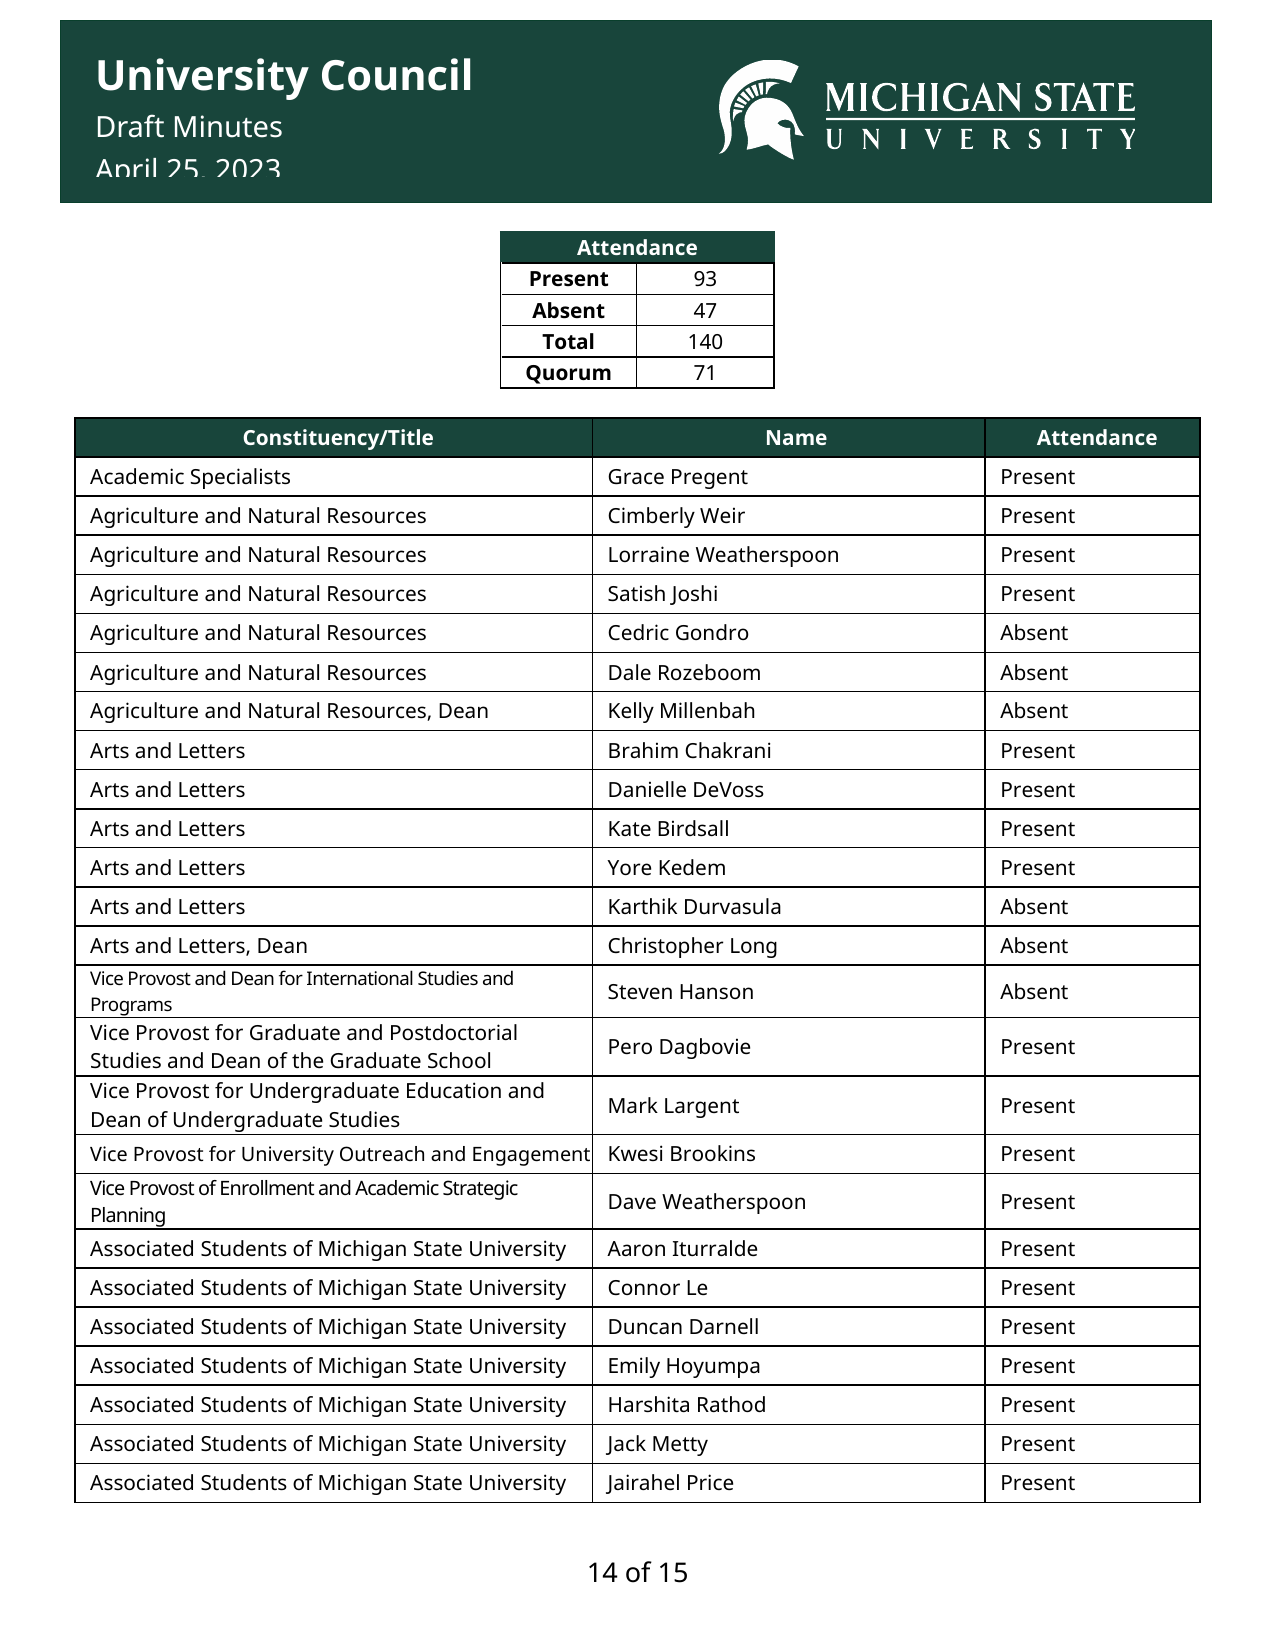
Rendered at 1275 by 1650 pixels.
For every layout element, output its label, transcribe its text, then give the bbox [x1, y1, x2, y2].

table_cell Present [986, 1425, 1199, 1462]
table_cell Arts and Letters [76, 731, 592, 769]
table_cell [76, 1386, 592, 1423]
table_cell Kelly Millenbah [593, 692, 984, 730]
table_cell 140 [637, 326, 773, 356]
table_cell Connor Le [593, 1269, 984, 1306]
table_cell Steven Hanson [593, 966, 984, 1017]
table_cell Agriculture and Natural Resources [76, 614, 592, 652]
table_cell Pero Dagbovie [593, 1018, 984, 1075]
table_cell Present [986, 848, 1199, 886]
table_cell Duncan Darnell [593, 1308, 984, 1345]
table_cell 47 [637, 295, 773, 325]
table_cell Present [986, 1308, 1199, 1345]
table_cell Agriculture and Natural Resources [76, 536, 592, 573]
table_cell Brahim Chakrani [593, 731, 984, 769]
table_cell Absent [986, 614, 1199, 652]
table_cell Absent [986, 653, 1199, 691]
table_cell Christopher Long [593, 927, 984, 964]
table_cell Cimberly Weir [593, 497, 984, 534]
table_cell Present [986, 1018, 1199, 1075]
table_cell 71 [637, 358, 773, 387]
table_cell Jack Metty [593, 1425, 984, 1462]
table_cell Present [986, 536, 1199, 573]
table_cell Arts and Letters [76, 810, 592, 847]
table_cell Vice Provost for Graduate and Postdoctorial Studies and Dean of the Graduate School [76, 1018, 592, 1075]
table_cell Kate Birdsall [593, 810, 984, 847]
table_header Name [593, 419, 984, 456]
table_cell Satish Joshi [593, 575, 984, 612]
table_cell Absent [986, 966, 1199, 1017]
table_cell Lorraine Weatherspoon [593, 536, 984, 573]
table_cell Associated Students of Michigan State University [76, 1269, 592, 1306]
table_cell Vice Provost and Dean for International Studies and Programs [76, 966, 592, 1017]
table_cell Associated Students of Michigan State University [76, 1308, 592, 1345]
table_cell Present [986, 1135, 1199, 1173]
table_cell Arts and Letters [76, 848, 592, 886]
table_cell Present [986, 1347, 1199, 1384]
table_cell Present [986, 810, 1199, 847]
table_cell Agriculture and Natural Resources [76, 575, 592, 612]
table_header Attendance [986, 419, 1199, 456]
table_cell Mark Largent [593, 1077, 984, 1133]
table_cell Jairahel Price [593, 1464, 984, 1502]
table_cell Present [986, 1269, 1199, 1306]
table_cell Absent [986, 888, 1199, 925]
table_cell Grace Pregent [593, 458, 984, 495]
table_cell Academic Specialists [76, 458, 592, 495]
table_cell Present [986, 458, 1199, 495]
table_cell 93 [637, 264, 773, 293]
table_cell Associated Students of Michigan State University [76, 1347, 592, 1384]
table_cell Dave Weatherspoon [593, 1174, 984, 1228]
table_cell Aaron Iturralde [593, 1230, 984, 1267]
table_cell Present [986, 770, 1199, 808]
table_cell Vice Provost of Enrollment and Academic Strategic Planning [76, 1174, 592, 1228]
table_cell Associated Students of Michigan State University [76, 1230, 592, 1267]
table_cell Danielle DeVoss [593, 770, 984, 808]
table_cell Total [501, 326, 636, 356]
table_cell Present [986, 575, 1199, 612]
table_header Attendance [501, 233, 773, 262]
table_cell Present [986, 1464, 1199, 1502]
table_cell Agriculture and Natural Resources [76, 653, 592, 691]
table_header Constituency/Title [76, 419, 592, 456]
table_cell Emily Hoyumpa [593, 1347, 984, 1384]
table_cell Quorum [501, 357, 636, 387]
table_cell Cedric Gondro [593, 614, 984, 652]
table_cell Arts and Letters, Dean [76, 927, 592, 964]
table_cell Absent [986, 927, 1199, 964]
table_cell Arts and Letters [76, 770, 592, 808]
table_cell Present [986, 1077, 1199, 1133]
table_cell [76, 1425, 592, 1462]
table_cell Agriculture and Natural Resources, Dean [76, 692, 592, 730]
table_cell Present [986, 1174, 1199, 1228]
table_cell Dale Rozeboom [593, 653, 984, 691]
table_cell Arts and Letters [76, 888, 592, 925]
table_cell Present [986, 497, 1199, 534]
table_cell Agriculture and Natural Resources [76, 497, 592, 534]
table_cell Harshita Rathod [593, 1386, 984, 1423]
table_cell Yore Kedem [593, 848, 984, 886]
table_cell Present [501, 263, 636, 293]
table_cell Kwesi Brookins [593, 1135, 984, 1173]
table_cell Vice Provost for University Outreach and Engagement [76, 1135, 592, 1173]
table_cell Present [986, 1386, 1199, 1423]
table_cell Absent [501, 295, 636, 325]
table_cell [76, 1464, 592, 1502]
table_cell Vice Provost for Undergraduate Education and Dean of Undergraduate Studies [76, 1077, 592, 1133]
table_cell Karthik Durvasula [593, 888, 984, 925]
table_cell Present [986, 731, 1199, 769]
table_cell Absent [986, 692, 1199, 730]
table_cell Present [986, 1230, 1199, 1267]
